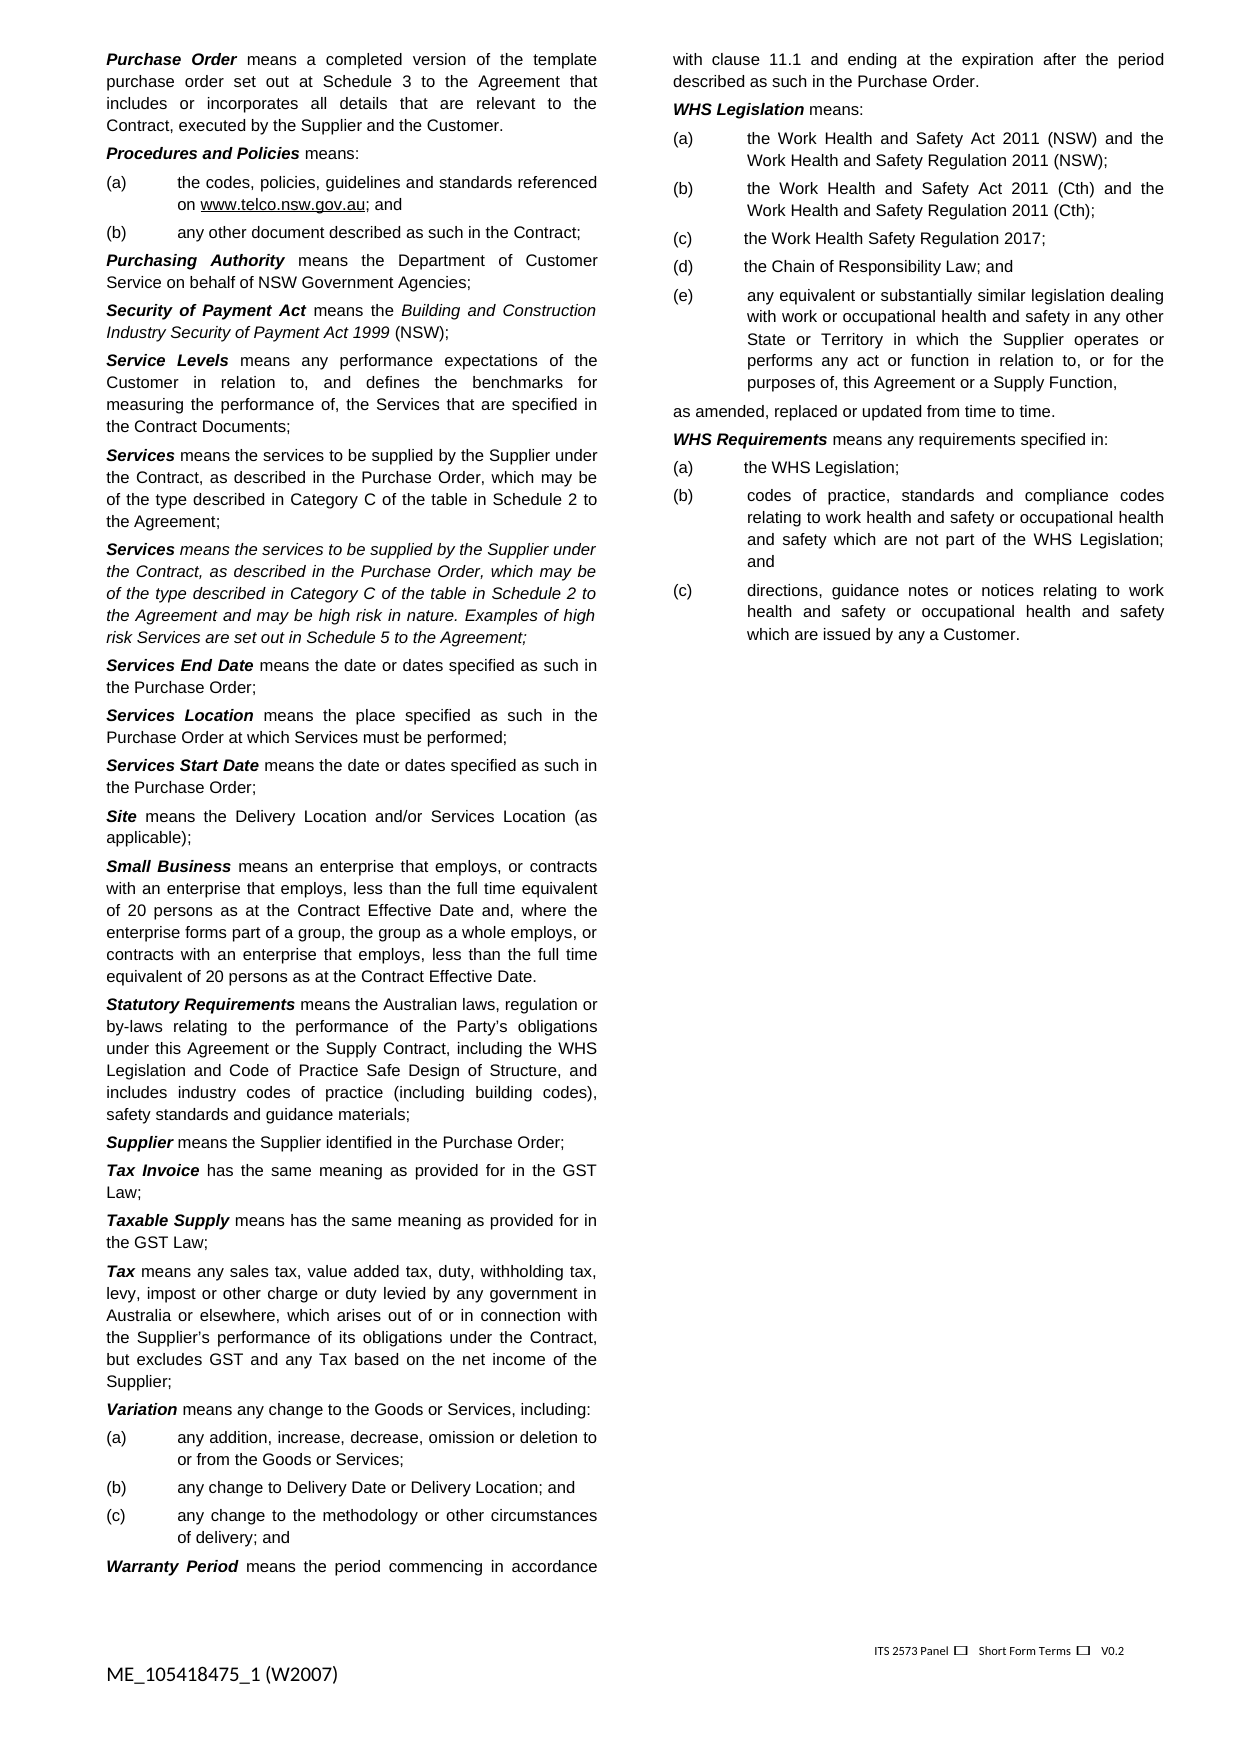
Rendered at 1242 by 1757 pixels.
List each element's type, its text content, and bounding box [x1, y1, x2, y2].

text (b) the Work Health and Safety Act 2011 (Cth) and the Work Health and Safety Regulation 2011 (Cth); [673, 179, 1164, 220]
text Purchase Order means a completed version of the template purchase order set out at Schedule 3 to the Agreement that includes or incorporates all details that are relevant to the Contract, executed by the Supplier and the Customer. [106, 50, 598, 135]
text (b) any change to Delivery Date or Delivery Location; and [106, 1478, 598, 1497]
text WHS Requirements means any requirements specified in: [673, 430, 1164, 449]
text Tax means any sales tax, value added tax, duty, withholding tax, levy, impost or other charge or duty levied by any government in Australia or elsewhere, which arises out of or in connection with the Supplier’s performance of its obligations under the Contract, but excludes GST and any Tax based on the net income of the Supplier; [106, 1261, 598, 1391]
text Service Levels means any performance expectations of the Customer in relation to, and defines the benchmarks for measuring the performance of, the Services that are specified in the Contract Documents; [106, 351, 598, 436]
text (d) the Chain of Responsibility Law; and [673, 257, 1164, 276]
text (c) directions, guidance notes or notices relating to work health and safety or occupational health and safety which are issued by any a Customer. [673, 580, 1164, 643]
text Statutory Requirements means the Australian laws, regulation or by-laws relating to the performance of the Party’s obligations under this Agreement or the Supply Contract, including the WHS Legislation and Code of Practice Safe Design of Structure, and includes industry codes of practice (including building codes), safety standards and guidance materials; [106, 995, 598, 1124]
text Site means the Delivery Location and/or Services Location (as applicable); [106, 806, 598, 847]
text Services Start Date means the date or dates specified as such in the Purchase Order; [106, 756, 598, 797]
text Supplier means the Supplier identified in the Purchase Order; [106, 1133, 598, 1152]
text Procedures and Policies means: [106, 144, 598, 163]
text Services means the services to be supplied by the Supplier under the Contract, as described in the Purchase Order, which may be of the type described in Category C of the table in Schedule 2 to the Agreement; [106, 445, 598, 531]
text (a) the WHS Legislation; [673, 458, 1164, 477]
text Purchasing Authority means the Department of Customer Service on behalf of NSW Government Agencies; [106, 251, 598, 292]
text Small Business means an enterprise that employs, or contracts with an enterprise that employs, less than the full time equivalent of 20 persons as at the Contract Effective Date and, where the enterprise forms part of a group, the group as a whole employs, or contracts with an enterprise that employs, less than the full time equivalent of 20 persons as at the Contract Effective Date. [106, 857, 598, 986]
text Taxable Supply means has the same meaning as provided for in the GST Law; [106, 1211, 598, 1252]
text WHS Legislation means: [673, 100, 1164, 119]
text Services End Date means the date or dates specified as such in the Purchase Order; [106, 656, 598, 697]
text Warranty Period means the period commencing in accordance with clause 11.1 and ending at the expiration after the period described as such in the Purchase Order. [106, 1556, 598, 1576]
text (b) codes of practice, standards and compliance codes relating to work health and safety or occupational health and safety which are not part of the WHS Legislation; and [673, 486, 1164, 571]
text Services Location means the place specified as such in the Purchase Order at which Services must be performed; [106, 706, 598, 747]
text Services means the services to be supplied by the Supplier under the Contract, as described in the Purchase Order, which may be of the type described in Category C of the table in Schedule 2 to the Agreement and may be high risk in nature. Examples of high risk Services are set out in Schedule 5 to the Agreement; [106, 539, 598, 647]
text (e) any equivalent or substantially similar legislation dealing with work or occupational health and safety in any other State or Territory in which the Supplier operates or performs any act or function in relation to, or for the purposes of, this Agreement or a Supply Function, [673, 285, 1164, 392]
text (c) any change to the methodology or other circumstances of delivery; and [106, 1506, 598, 1547]
text as amended, replaced or updated from time to time. [673, 401, 1164, 421]
text Variation means any change to the Goods or Services, including: [106, 1399, 598, 1419]
text (b) any other document described as such in the Contract; [106, 223, 598, 242]
text (c) the Work Health Safety Regulation 2017; [673, 229, 1164, 248]
text Security of Payment Act means the Building and Construction Industry Security of Payment Act 1999 (NSW); [106, 301, 598, 342]
text (a) the codes, policies, guidelines and standards referenced on www.telco.nsw.gov.au; and [106, 172, 598, 213]
text Warranty Period means the period commencing in accordance with clause 11.1 and ending at the expiration after the period described as such in the Purchase Order. [673, 50, 1164, 91]
text (a) the Work Health and Safety Act 2011 (NSW) and the Work Health and Safety Regulation 2011 (NSW); [673, 128, 1164, 169]
text (a) any addition, increase, decrease, omission or deletion to or from the Goods or Services; [106, 1428, 598, 1469]
text Tax Invoice has the same meaning as provided for in the GST Law; [106, 1161, 598, 1202]
